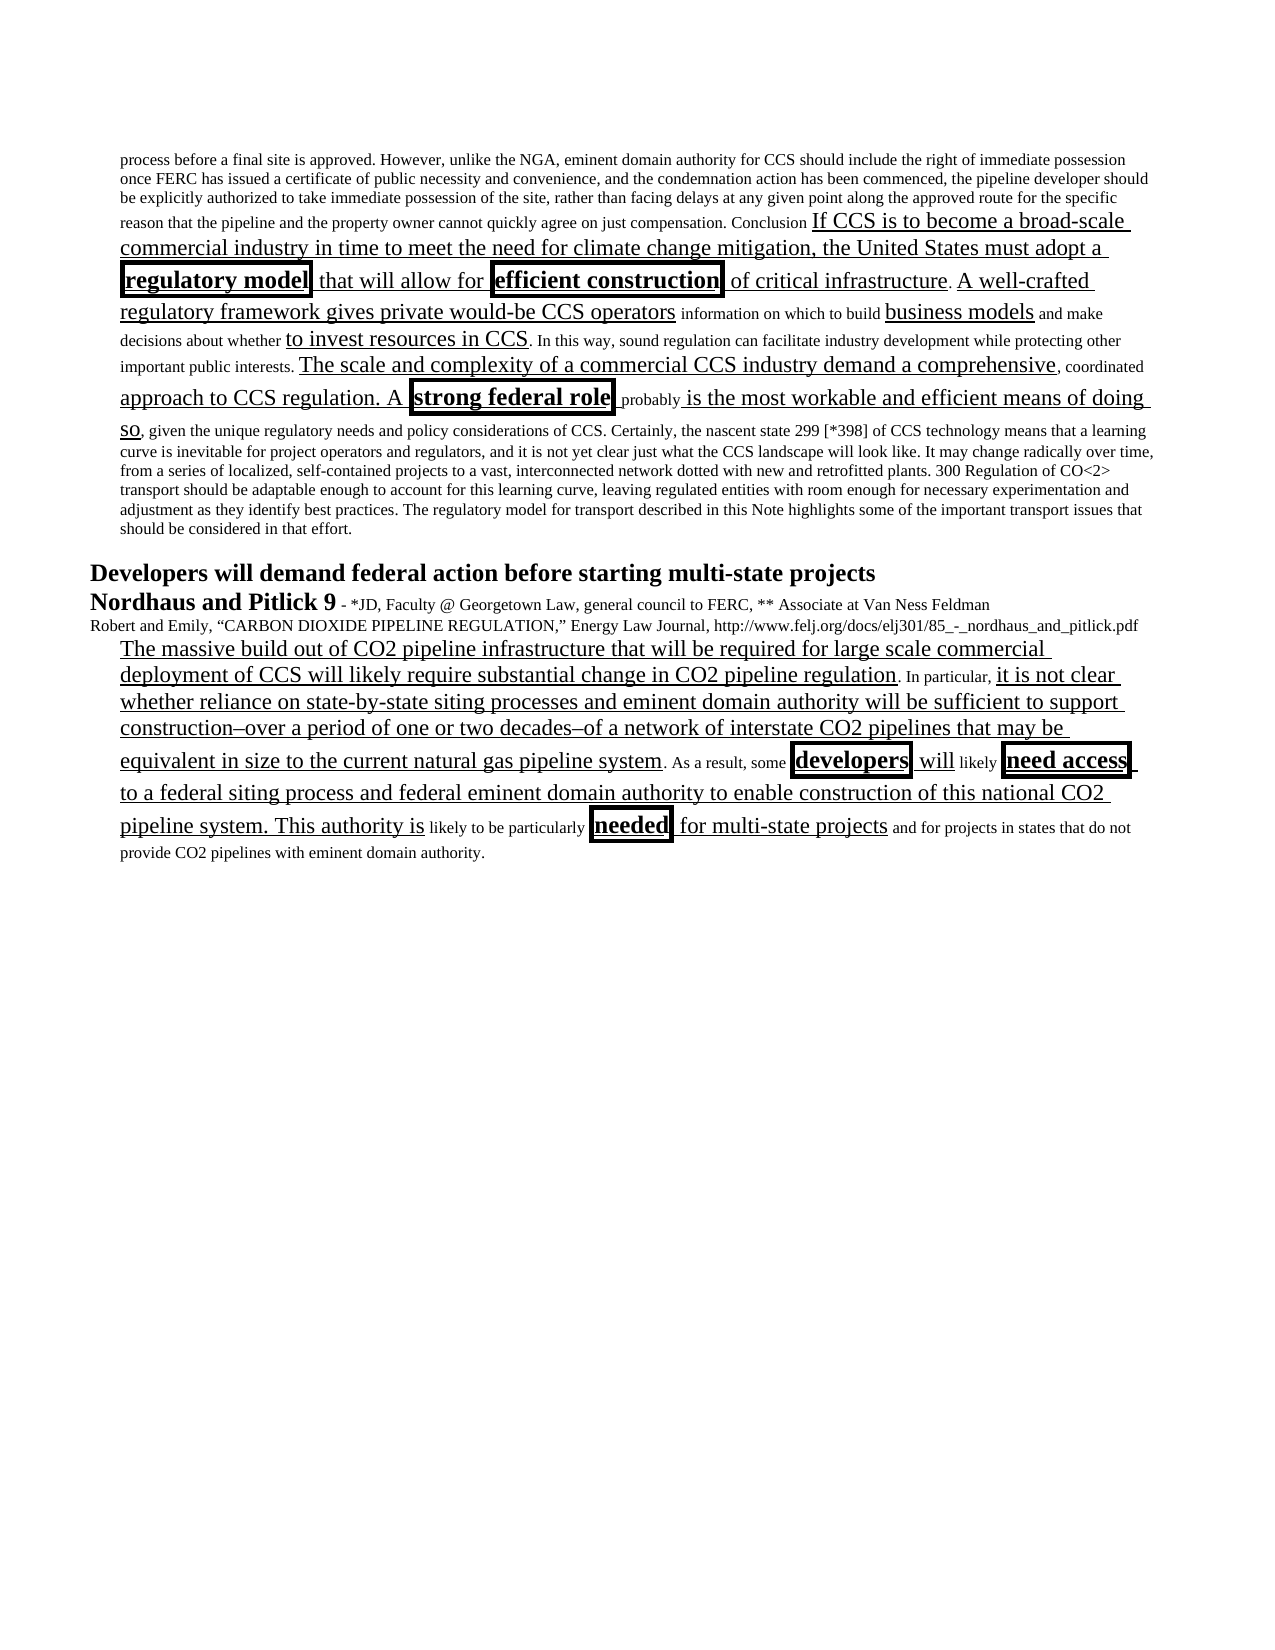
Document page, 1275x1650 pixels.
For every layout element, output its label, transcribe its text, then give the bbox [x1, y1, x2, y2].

text Nordhaus and Pitlick 9 - *JD, Faculty @ Georgetown Law, general council to FERC, ** Associate at Van Ness Feldman [90, 587, 1185, 616]
subtitle Developers will demand federal action before starting multi-state projects [90, 558, 1185, 587]
text Robert and Emily, “CARBON DIOXIDE PIPELINE REGULATION,” Energy Law Journal, http://www.felj.org/docs/elj301/85_-_nordhaus_and_pitlick.pdf [90, 616, 1185, 635]
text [120, 150, 1155, 538]
text The massive build out of CO2 pipeline infrastructure that will be required for large scale commercial deployment of CCS will likely require substantial change in CO2 pipeline regulation. In particular, it is not clear whether reliance on state-by-state siting processes and eminent domain authority will be sufficient to support construction–over a period of one or two decades–of a network of interstate CO2 pipelines that may be equivalent in size to the current natural gas pipeline system. As a result, some developers will likely need access to a federal siting process and federal eminent domain authority to enable construction of this national CO2 pipeline system. This authority is likely to be particularly needed for multi-state projects and for projects in states that do not provide CO2 pipelines with eminent domain authority. [120, 635, 1155, 862]
